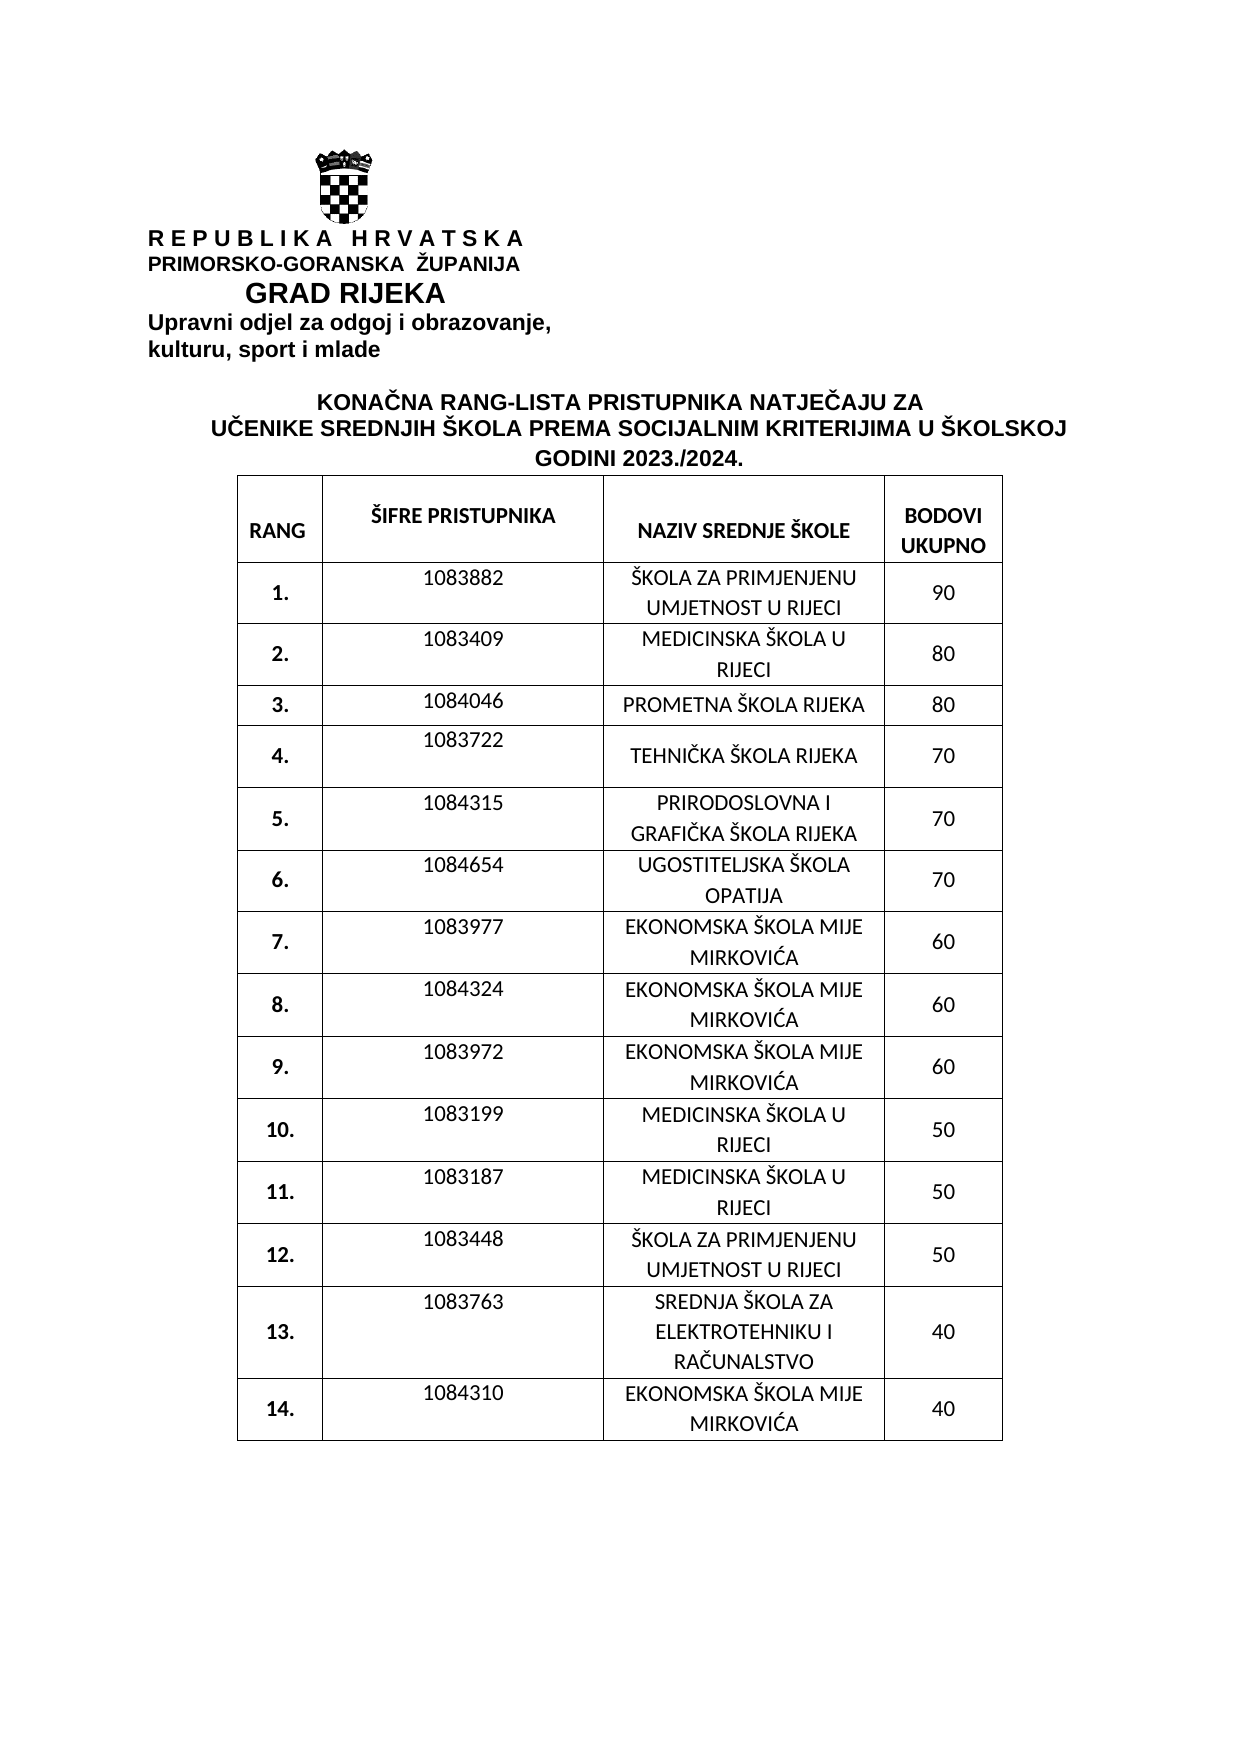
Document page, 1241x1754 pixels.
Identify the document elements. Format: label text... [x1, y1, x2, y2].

table_cell 80 [885, 686, 1002, 724]
table_cell 1084310 [323, 1379, 603, 1440]
table_cell 5. [238, 788, 322, 849]
table_cell 80 [885, 624, 1002, 685]
text UČENIKE SREDNJIH ŠKOLA PREMA SOCIJALNIM KRITERIJIMA U ŠKOLSKOJ GODINI 2023./2024. [185, 415, 1093, 471]
table_cell 8. [238, 974, 322, 1036]
table_cell 1083882 [323, 563, 603, 623]
table_cell 6. [238, 851, 322, 911]
table_header RANG [238, 476, 322, 562]
text GRAD RIJEKA [148, 276, 1093, 309]
table_cell 60 [885, 974, 1002, 1036]
table_cell 14. [238, 1379, 322, 1440]
table_cell EKONOMSKA ŠKOLA MIJE MIRKOVIĆA [604, 974, 884, 1036]
table_cell 1084046 [323, 686, 603, 724]
text R E P U B L I K A H R V A T S K A [148, 224, 1093, 251]
table_cell 1083187 [323, 1162, 603, 1223]
text kulturu, sport i mlade [148, 336, 1093, 362]
table_cell 4. [238, 726, 322, 787]
table_cell ŠKOLA ZA PRIMJENJENU UMJETNOST U RIJECI [604, 1224, 884, 1286]
table_cell 1083977 [323, 912, 603, 973]
table_cell 70 [885, 726, 1002, 787]
table_cell 11. [238, 1162, 322, 1223]
table_cell MEDICINSKA ŠKOLA U RIJECI [604, 1162, 884, 1223]
text KONAČNA RANG-LISTA PRISTUPNIKA NATJEČAJU ZA [148, 388, 1093, 415]
table_cell EKONOMSKA ŠKOLA MIJE MIRKOVIĆA [604, 1379, 884, 1440]
table_cell UGOSTITELJSKA ŠKOLA OPATIJA [604, 851, 884, 911]
table_cell 60 [885, 1037, 1002, 1098]
picture [313, 147, 374, 225]
table_cell ŠKOLA ZA PRIMJENJENU UMJETNOST U RIJECI [604, 563, 884, 623]
table_cell TEHNIČKA ŠKOLA RIJEKA [604, 726, 884, 787]
table_cell 10. [238, 1099, 322, 1161]
table_cell 60 [885, 912, 1002, 973]
table_cell 1083199 [323, 1099, 603, 1161]
table_header NAZIV SREDNJE ŠKOLE [604, 476, 884, 562]
table_cell EKONOMSKA ŠKOLA MIJE MIRKOVIĆA [604, 1037, 884, 1098]
text Upravni odjel za odgoj i obrazovanje, [148, 309, 1093, 336]
table_cell 90 [885, 563, 1002, 623]
table_cell MEDICINSKA ŠKOLA U RIJECI [604, 624, 884, 685]
table_cell 1083763 [323, 1287, 603, 1377]
table_cell 50 [885, 1224, 1002, 1286]
table_cell 40 [885, 1287, 1002, 1377]
table_cell 50 [885, 1162, 1002, 1223]
table_cell 9. [238, 1037, 322, 1098]
table_cell MEDICINSKA ŠKOLA U RIJECI [604, 1099, 884, 1161]
table_cell 13. [238, 1287, 322, 1377]
table_cell 70 [885, 851, 1002, 911]
table_cell PRIRODOSLOVNA I GRAFIČKA ŠKOLA RIJEKA [604, 788, 884, 849]
text PRIMORSKO-GORANSKA ŽUPANIJA [148, 251, 1093, 276]
table_cell 1083972 [323, 1037, 603, 1098]
table_cell 1084324 [323, 974, 603, 1036]
table_cell 3. [238, 686, 322, 724]
table_header BODOVI UKUPNO [885, 476, 1002, 562]
table_cell 40 [885, 1379, 1002, 1440]
table_cell 2. [238, 624, 322, 685]
table_cell 1084654 [323, 851, 603, 911]
table_cell 1083409 [323, 624, 603, 685]
table_cell 50 [885, 1099, 1002, 1161]
table_header ŠIFRE PRISTUPNIKA [323, 476, 603, 562]
table_cell 1083448 [323, 1224, 603, 1286]
table_cell PROMETNA ŠKOLA RIJEKA [604, 686, 884, 724]
table_cell 70 [885, 788, 1002, 849]
table_cell 1. [238, 563, 322, 623]
table_cell EKONOMSKA ŠKOLA MIJE MIRKOVIĆA [604, 912, 884, 973]
table_cell 7. [238, 912, 322, 973]
table_cell 12. [238, 1224, 322, 1286]
table_cell 1084315 [323, 788, 603, 849]
table_cell 1083722 [323, 726, 603, 787]
table_cell SREDNJA ŠKOLA ZA ELEKTROTEHNIKU I RAČUNALSTVO [604, 1287, 884, 1377]
